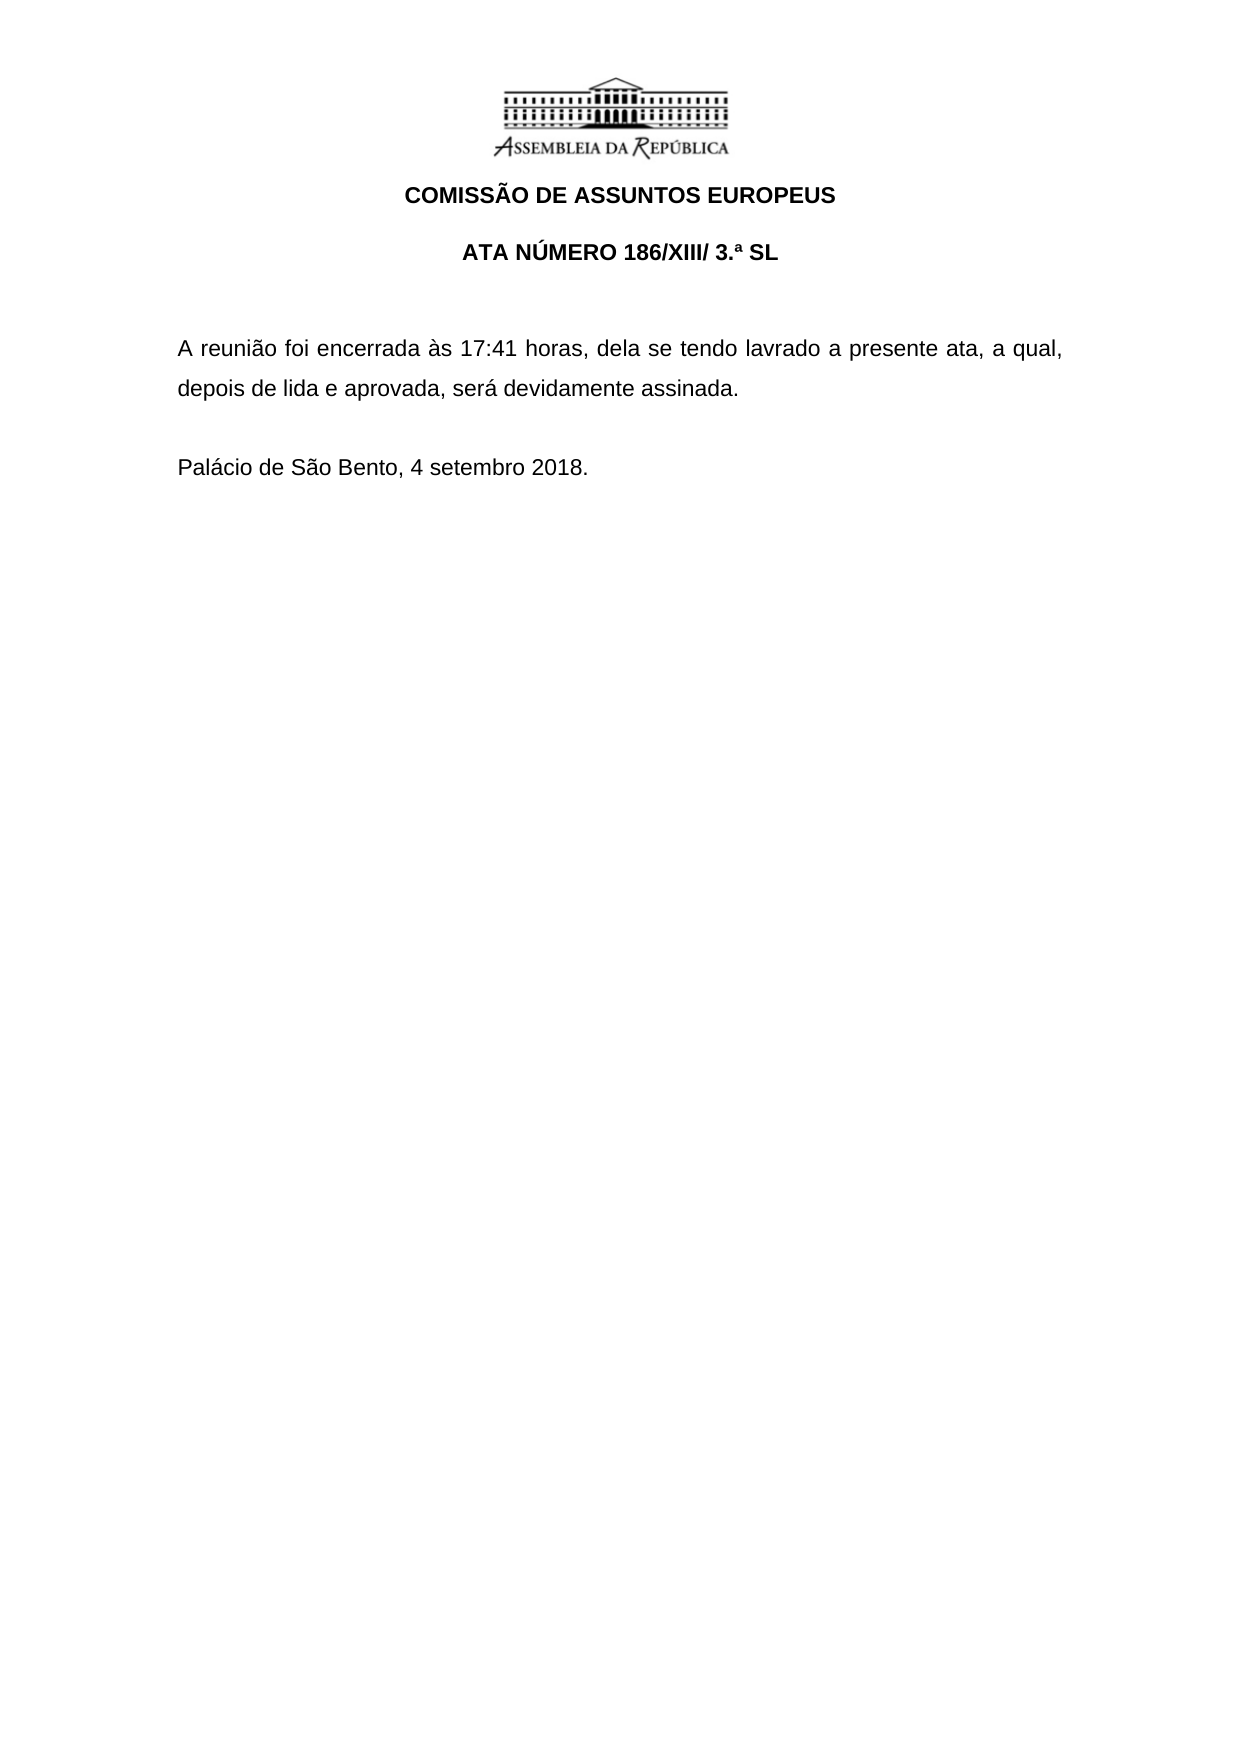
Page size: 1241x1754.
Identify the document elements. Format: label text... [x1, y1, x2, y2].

picture [485, 73, 745, 182]
text A reunião foi encerrada às 17:41 horas, dela se tendo lavrado a presente ata, a qual, depois de lida e aprovada, será devidamente assinada. [177, 335, 1063, 401]
text Palácio de São Bento, 4 setembro 2018. [177, 453, 1063, 480]
